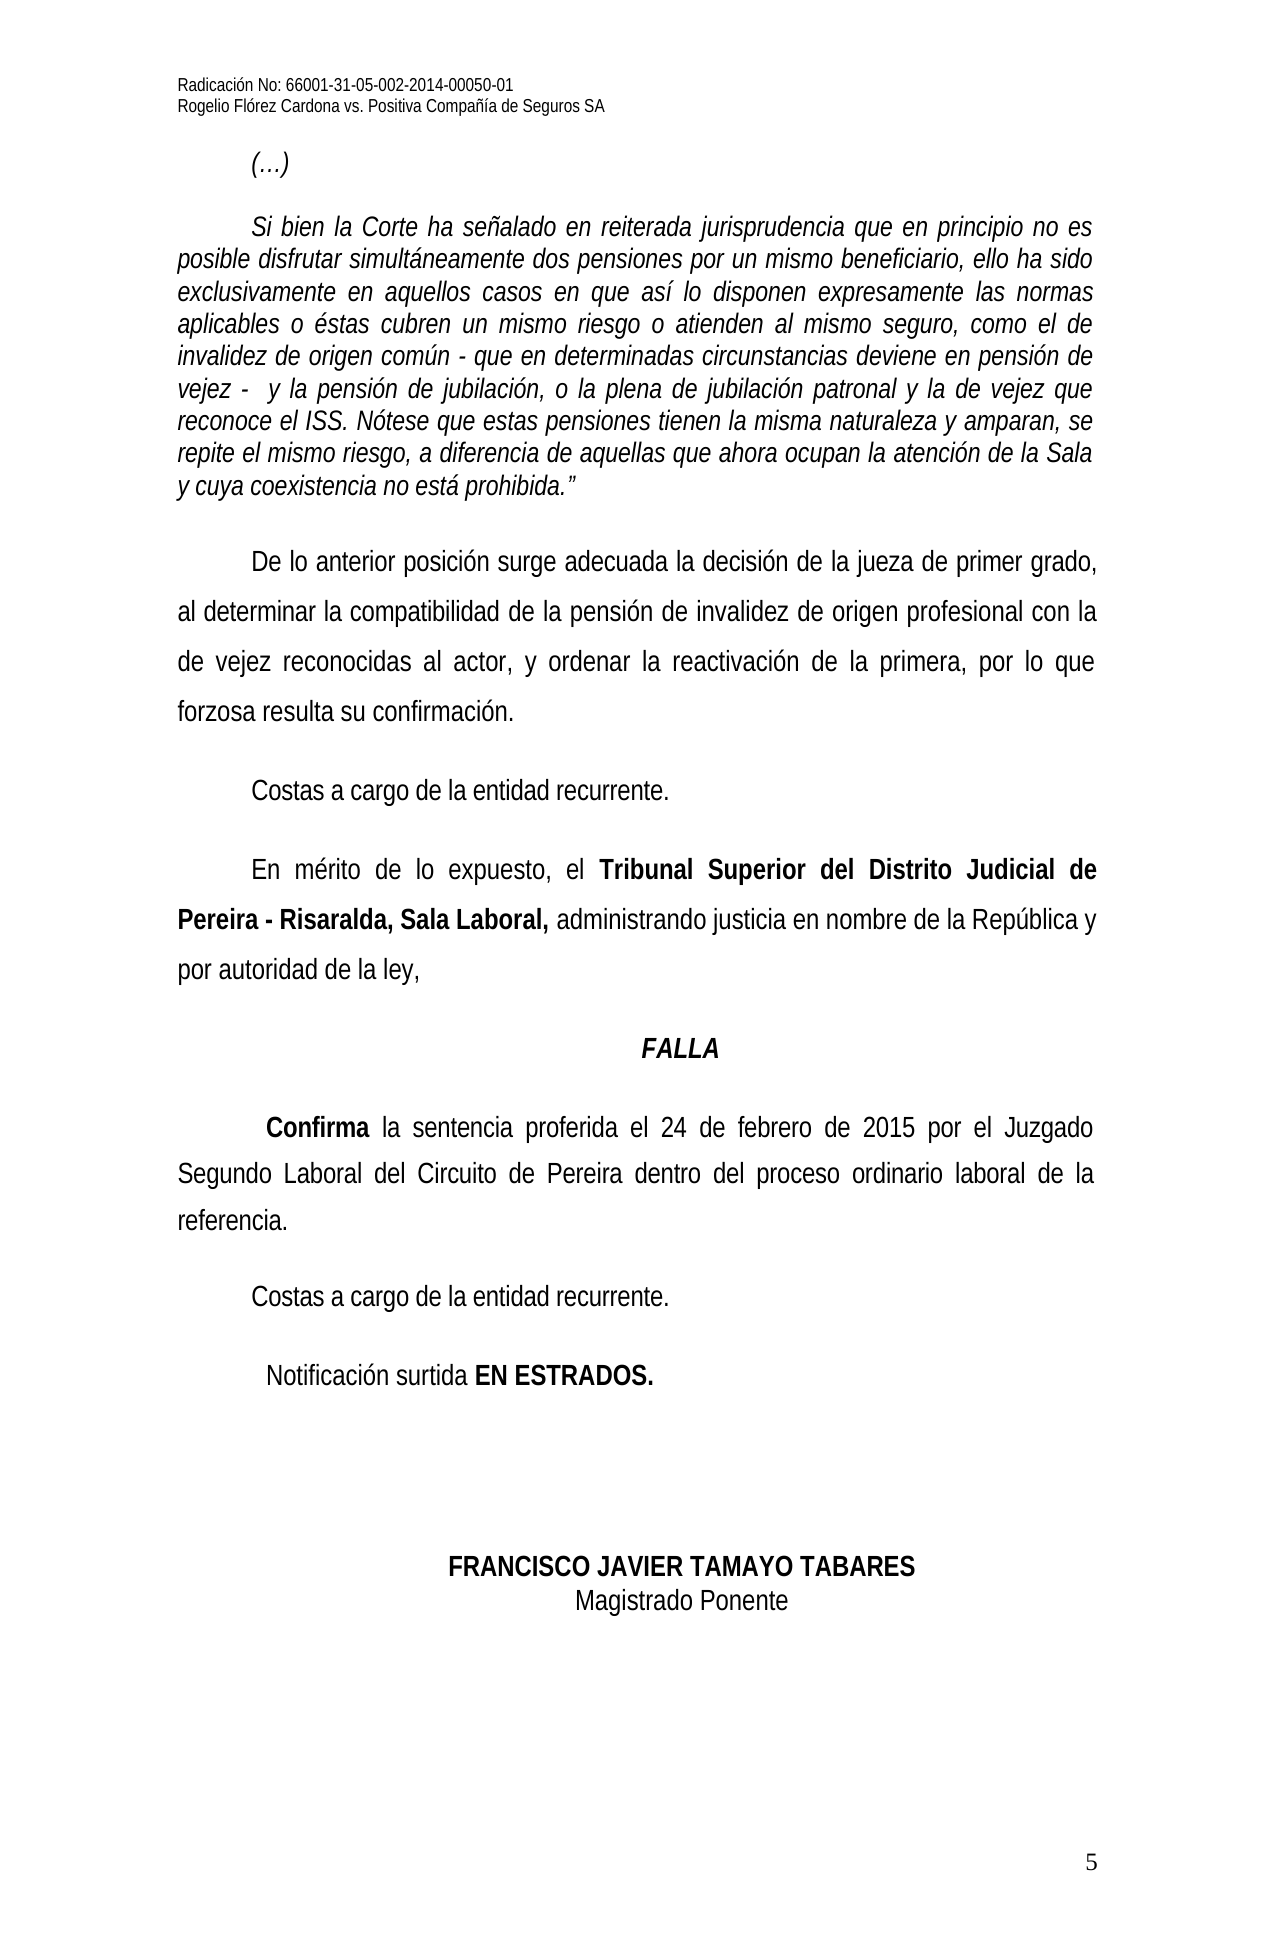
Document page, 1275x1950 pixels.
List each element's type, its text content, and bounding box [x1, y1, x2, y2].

text En mérito de lo expuesto, el Tribunal Superior del Distrito Judicial de Pereira - Risaralda, Sala Laboral, administrando justicia en nombre de la República y por autoridad de la ley, [177, 852, 1098, 986]
text FRANCISCO JAVIER TAMAYO TABARES [177, 1549, 1098, 1583]
text Costas a cargo de la entidad recurrente. [177, 773, 1098, 807]
text Magistrado Ponente [177, 1583, 1098, 1616]
text Notificación surtida EN ESTRADOS. [177, 1358, 1098, 1391]
text De lo anterior posición surge adecuada la decisión de la jueza de primer grado, al determinar la compatibilidad de la pensión de invalidez de origen profesional con la de vejez reconocidas al actor, y ordenar la reactivación de la primera, por lo que forzosa resulta su confirmación. [177, 544, 1098, 728]
text Costas a cargo de la entidad recurrente. [177, 1279, 1098, 1312]
text Confirma la sentencia proferida el 24 de febrero de 2015 por el Juzgado Segundo Laboral del Circuito de Pereira dentro del proceso ordinario laboral de la referencia. [177, 1110, 1095, 1237]
text (…) [177, 146, 1098, 178]
text Si bien ha señalado en reiterada jurisprudencia que en principio no es posible disfrutar simultáneamente dos pensiones por un mismo beneficiario, ello ha sido exclusivamente en aquellos casos en que así lo disponen expresamente las normas aplicables o éstas cubren un mismo riesgo o atienden al mismo seguro, como el de invalidez de origen común - que en determinadas circunstancias deviene en pensión de vejez - y la pensión de jubilación, o la plena de jubilación patronal y la de vejez que reconoce el ISS. Nótese que estas pensiones tienen la misma naturaleza y amparan, se repite el mismo riesgo, a diferencia de aquellas que ahora ocupan la atención de y cuya coexistencia no está prohibida.” [177, 210, 1098, 501]
text FALLA [177, 1031, 1098, 1064]
